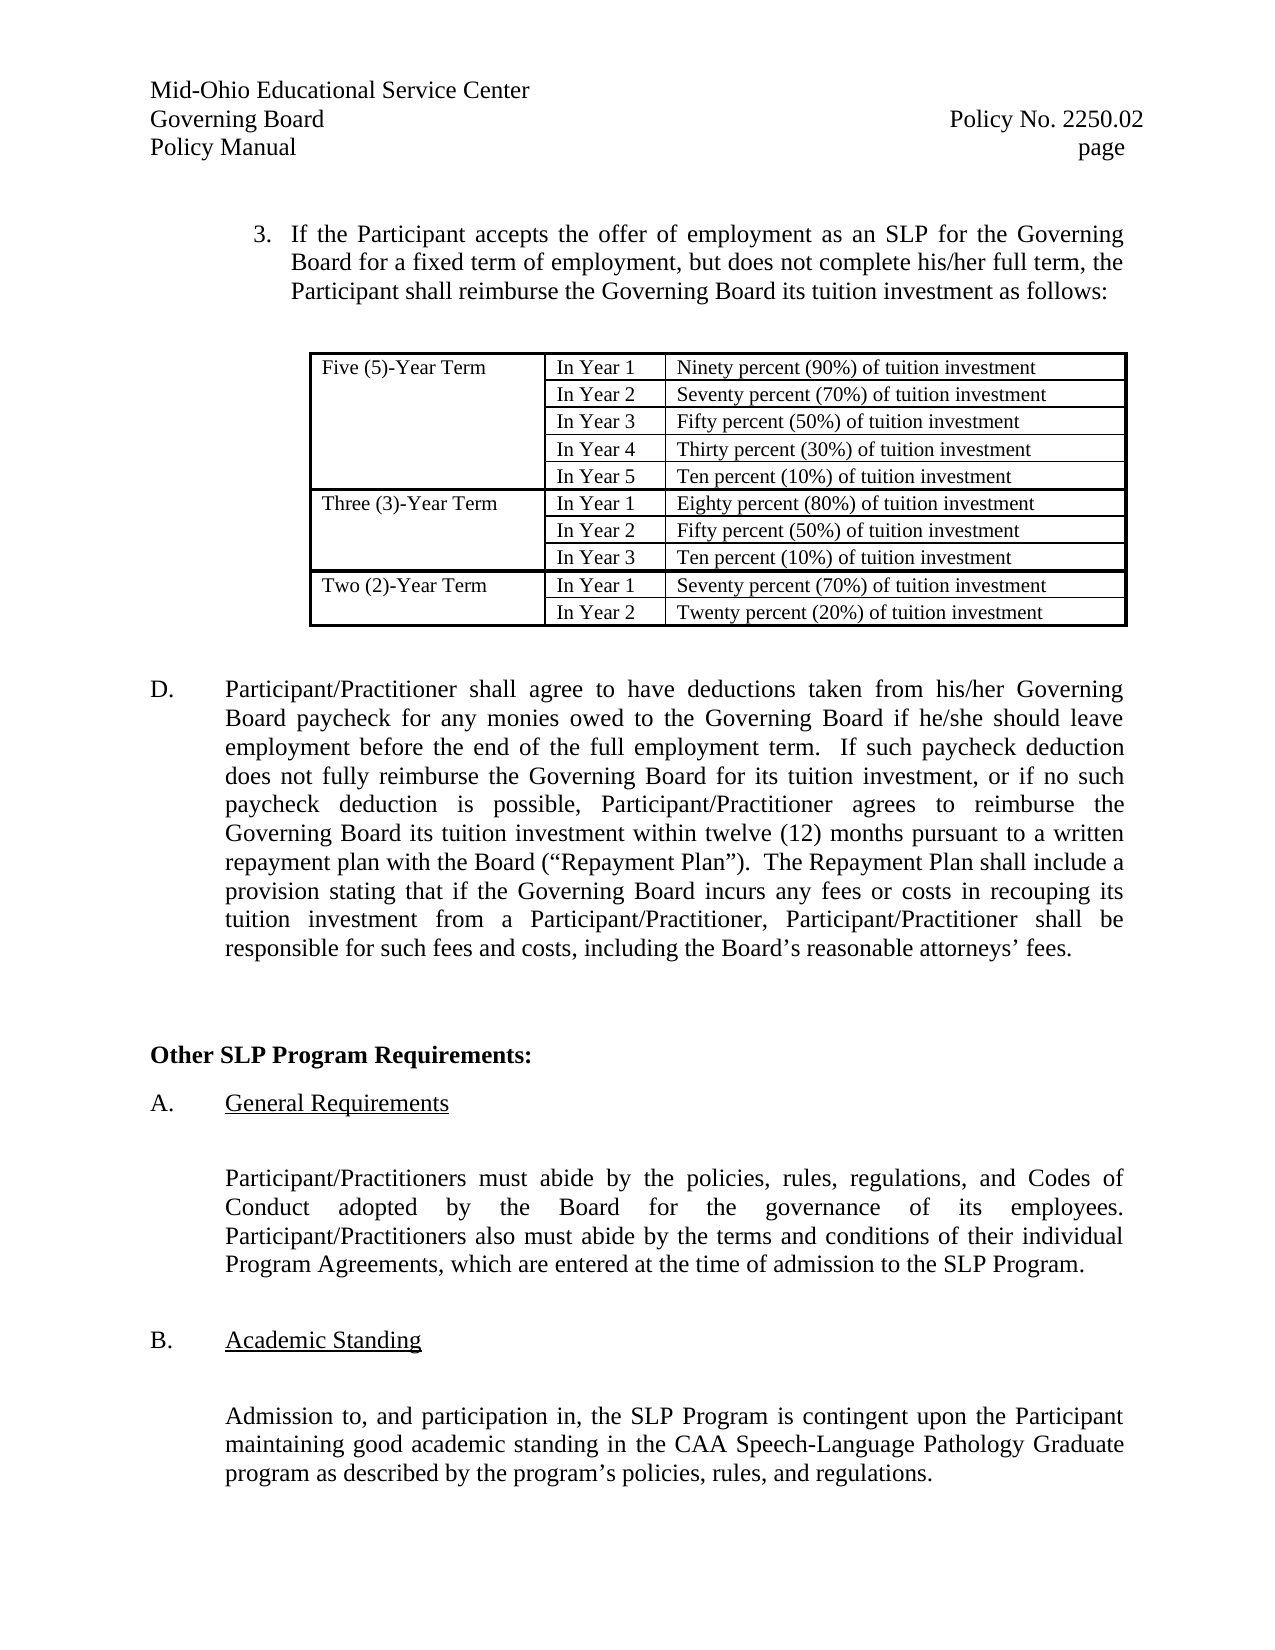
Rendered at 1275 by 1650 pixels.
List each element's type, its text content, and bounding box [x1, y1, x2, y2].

text Admission to, and participation in, the SLP Program is contingent upon the Participant maintaining good academic standing in the CAA Speech-Language Pathology Graduate program as described by the program’s policies, rules, and regulations. [225, 1401, 1125, 1487]
table_cell Thirty percent (30%) of tuition investment [666, 435, 1124, 461]
table_cell In Year 4 [546, 435, 665, 461]
text A. General Requirements [150, 1088, 1125, 1116]
table_cell In Year 3 [546, 544, 665, 569]
table_cell Fifty percent (50%) of tuition investment [666, 408, 1124, 433]
table_cell Two (2)-Year Term [312, 573, 544, 624]
text B. Academic Standing [150, 1325, 1125, 1354]
table_cell Ten percent (10%) of tuition investment [666, 544, 1124, 569]
table_cell In Year 2 [546, 598, 665, 624]
table_cell In Year 3 [546, 408, 665, 433]
table_cell In Year 2 [546, 517, 665, 542]
table_header In Year 1 [546, 355, 665, 379]
table_cell In Year 1 [546, 573, 665, 597]
table_cell Fifty percent (50%) of tuition investment [666, 517, 1124, 542]
table_cell Three (3)-Year Term [312, 491, 544, 569]
table_header Ninety percent (90%) of tuition investment [666, 355, 1124, 379]
table_cell Eighty percent (80%) of tuition investment [666, 491, 1124, 515]
list If the Participant accepts the offer of employment as an SLP for the Governing Board for a fixed term of employment, but does not complete his/her full term, the Participant shall reimburse the Governing Board its tuition investment as follows: [253, 219, 1125, 305]
table_cell Seventy percent (70%) of tuition investment [666, 381, 1124, 406]
table_cell In Year 1 [546, 491, 665, 515]
text Participant/Practitioners must abide by the policies, rules, regulations, and Codes of Conduct adopted by the Board for the governance of its employees. Participant/Practitioners also must abide by the terms and conditions of their individual Program Agreements, which are entered at the time of admission to the SLP Program. [225, 1163, 1125, 1278]
table_cell In Year 5 [546, 462, 665, 488]
table_cell Seventy percent (70%) of tuition investment [666, 573, 1124, 597]
text D. Participant/Practitioner shall agree to have deductions taken from his/her Governing Board paycheck for any monies owed to the Governing Board if he/she should leave employment before the end of the full employment term. If such paycheck deduction does not fully reimburse the Governing Board for its tuition investment, or if no such paycheck deduction is possible, Participant/Practitioner agrees to reimburse the Governing Board its tuition investment within twelve (12) months pursuant to a written repayment plan with the Board (“Repayment Plan”). The Repayment Plan shall include a provision stating that if the Governing Board incurs any fees or costs in recouping its tuition investment from a Participant/Practitioner, Participant/Practitioner shall be responsible for such fees and costs, including the Board’s reasonable attorneys’ fees. [150, 674, 1125, 962]
table_header Five (5)-Year Term [312, 355, 544, 488]
text Other SLP Program Requirements: [150, 1040, 1125, 1069]
table_cell Twenty percent (20%) of tuition investment [666, 598, 1124, 624]
table_cell Ten percent (10%) of tuition investment [666, 462, 1124, 488]
table_cell In Year 2 [546, 381, 665, 406]
